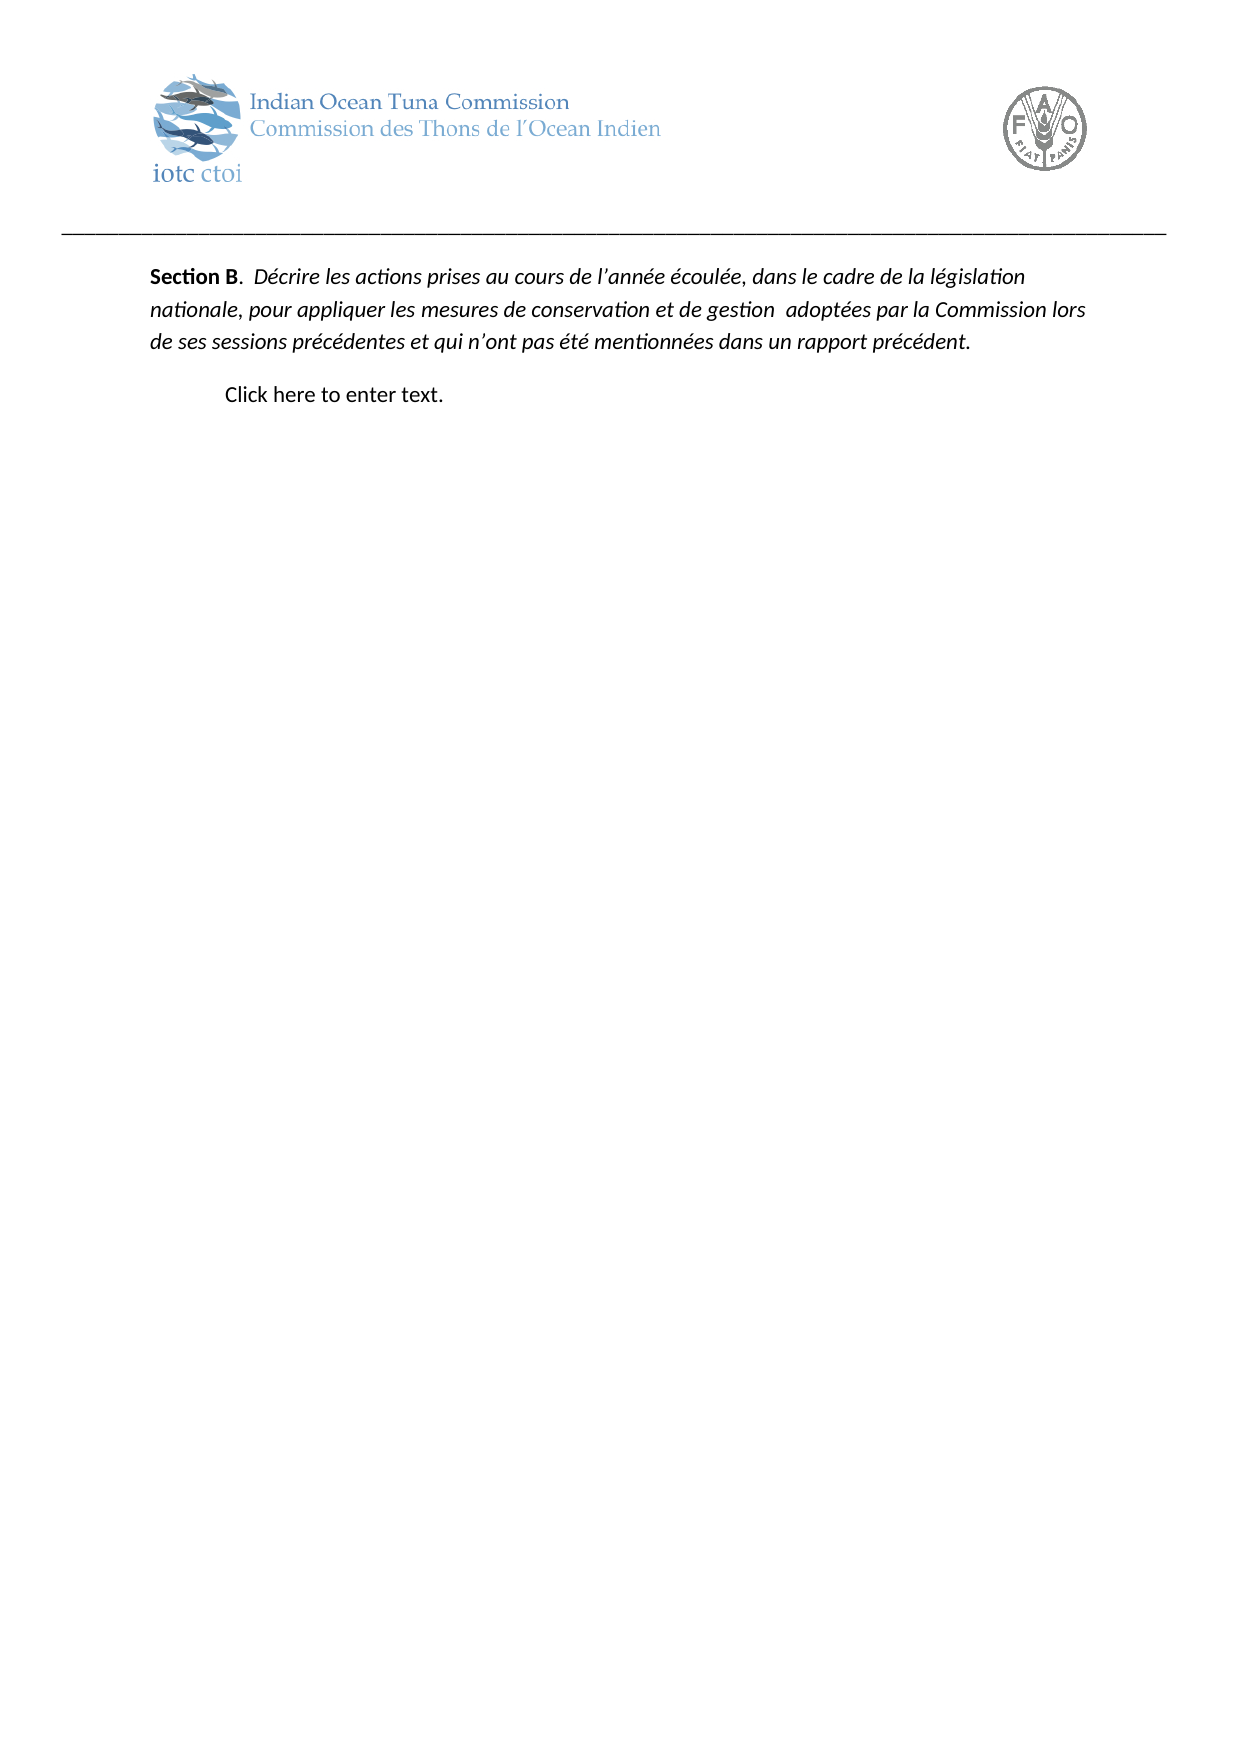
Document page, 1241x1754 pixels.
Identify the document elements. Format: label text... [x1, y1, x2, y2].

picture [150, 73, 1091, 185]
text Section B. Décrire les actions prises au cours de l’année écoulée, dans le cadre de la législation nationale, pour appliquer les mesures de conservation et de gestion adoptées par la Commission lors de ses sessions précédentes et qui n’ont pas été mentionnées dans un rapport précédent. [150, 262, 1090, 355]
